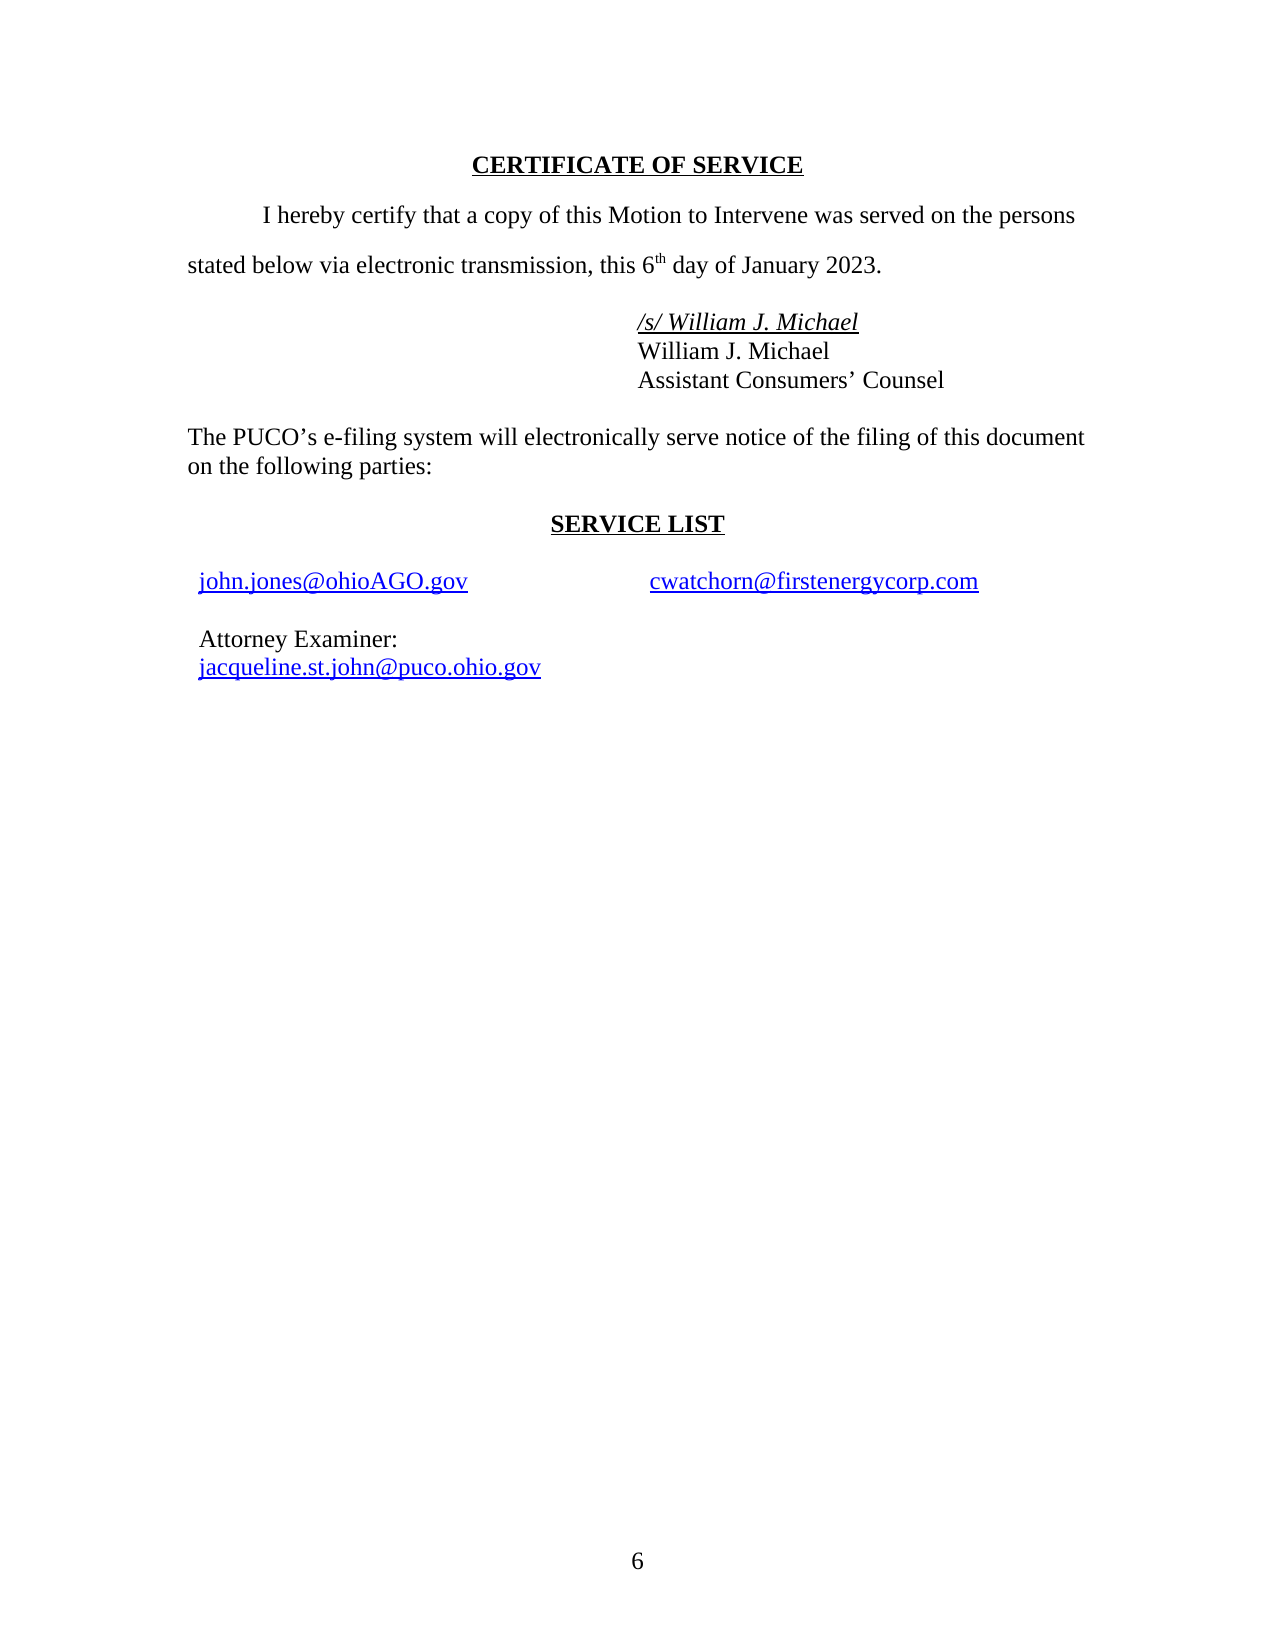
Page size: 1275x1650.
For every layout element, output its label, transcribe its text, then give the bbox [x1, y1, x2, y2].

table_header cwatchorn@firstenergycorp.com [638, 566, 1087, 739]
text William J. Michael [187, 336, 1087, 365]
text Assistant Consumers’ Counsel [187, 365, 1087, 394]
text I hereby certify that a copy of this Motion to Intervene was served on the persons stated below via electronic transmission, this 6th day of January 2023. [187, 179, 1087, 279]
text The PUCO’s e-filing system will electronically serve notice of the filing of this document on the following parties: [187, 422, 1087, 480]
table_header john.jones@ohioAGO.gov Attorney Examiner: jacqueline.st.john@puco.ohio.gov [188, 566, 638, 739]
text /s/ William J. Michael [187, 307, 1087, 336]
text CERTIFICATE OF SERVICE [187, 150, 1087, 179]
text SERVICE LIST [187, 509, 1087, 537]
